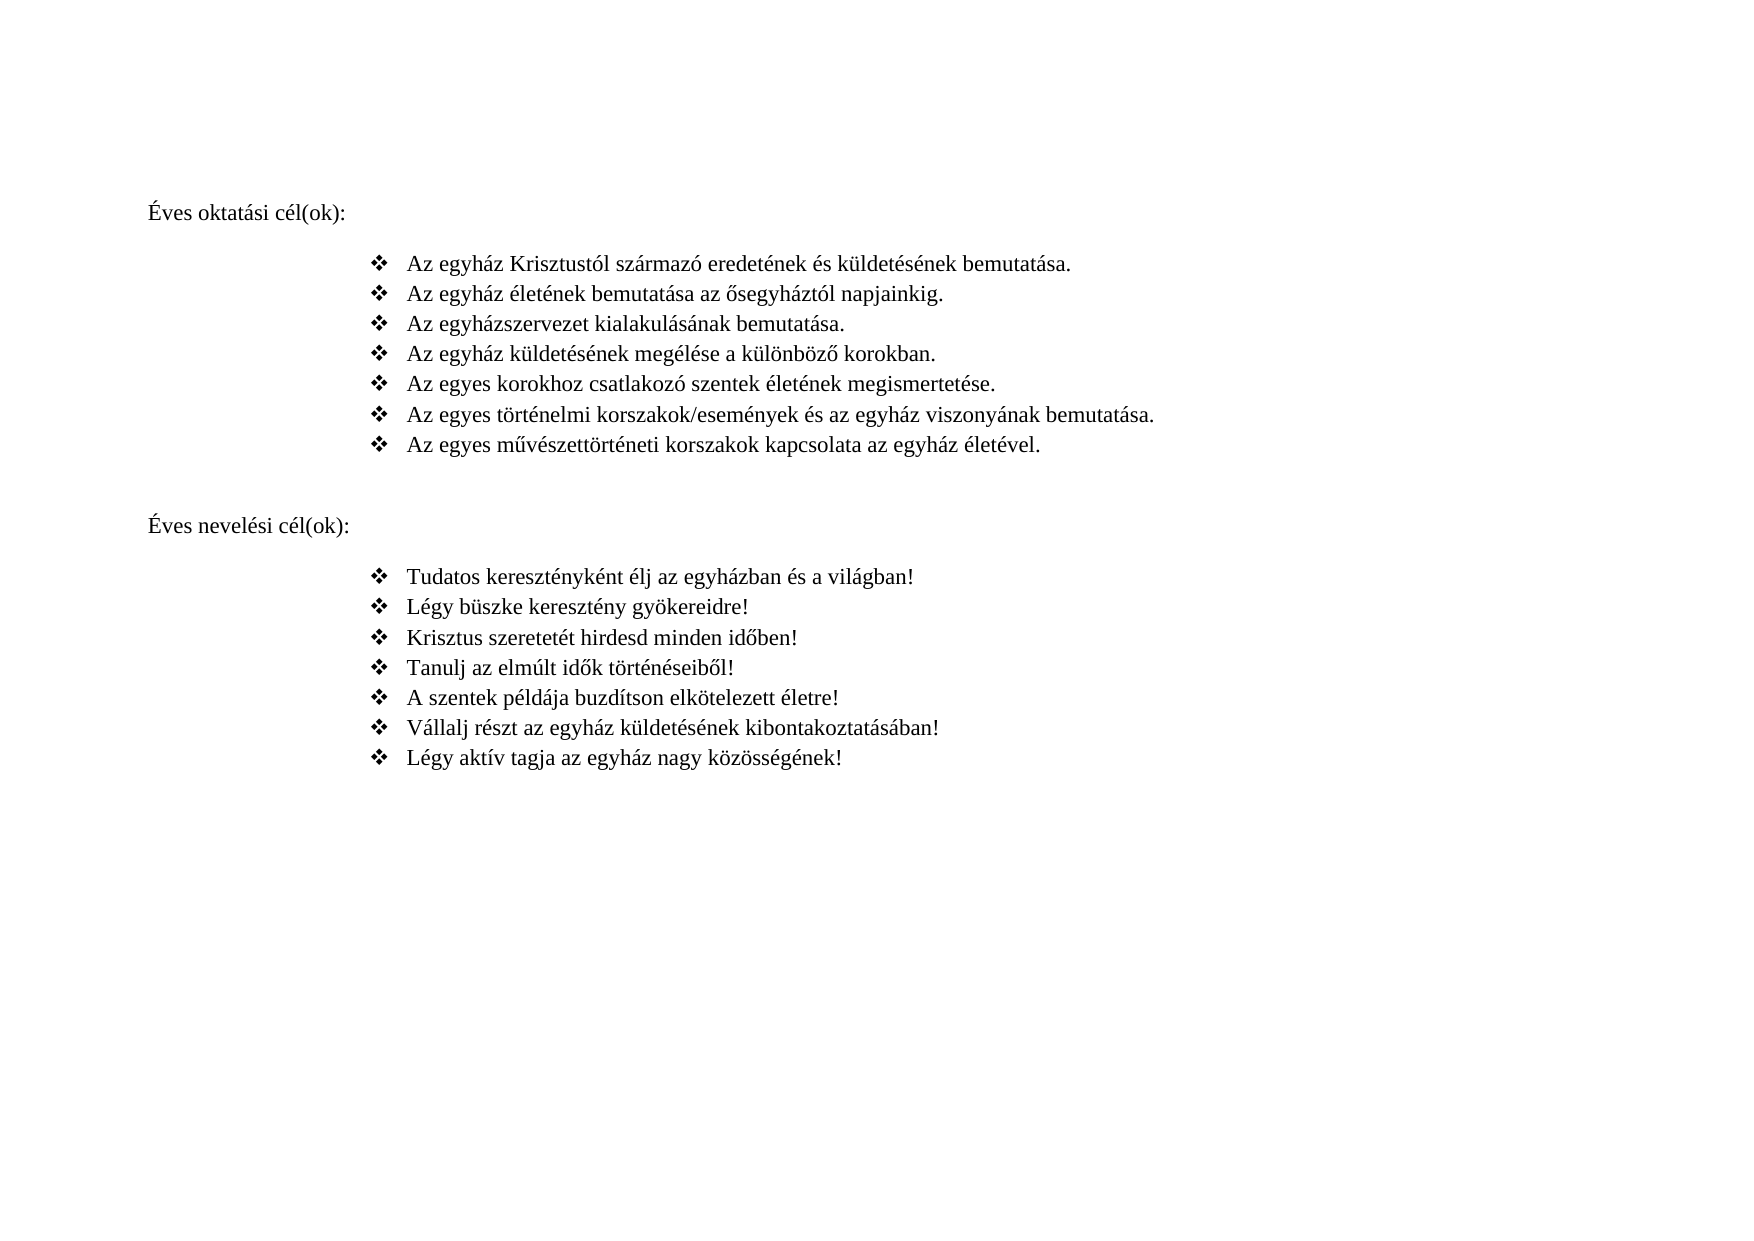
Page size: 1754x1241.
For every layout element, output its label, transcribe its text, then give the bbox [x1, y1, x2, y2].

list Az egyes történelmi korszakok/események és az egyház viszonyának bemutatása. [369, 401, 1606, 427]
list Az egyház Krisztustól származó eredetének és küldetésének bemutatása. [369, 250, 1606, 276]
list Az egyház életének bemutatása az ősegyháztól napjainkig. [369, 280, 1606, 306]
list Tudatos keresztényként élj az egyházban és a világban! [369, 563, 1606, 589]
list Krisztus szeretetét hirdesd minden időben! [369, 624, 1606, 650]
list Légy büszke keresztény gyökereidre! [369, 593, 1606, 620]
list A szentek példája buzdítson elkötelezett életre! [369, 684, 1606, 710]
list Az egyes korokhoz csatlakozó szentek életének megismertetése. [369, 371, 1606, 397]
list Vállalj részt az egyház küldetésének kibontakoztatásában! [369, 714, 1606, 741]
list Légy aktív tagja az egyház nagy közösségének! [369, 744, 1606, 771]
text Éves oktatási cél(ok): [148, 199, 1606, 225]
list Tanulj az elmúlt idők történéseiből! [369, 654, 1606, 680]
list Az egyházszervezet kialakulásának bemutatása. [369, 310, 1606, 336]
list Az egyház küldetésének megélése a különböző korokban. [369, 340, 1606, 367]
list Az egyes művészettörténeti korszakok kapcsolata az egyház életével. [369, 431, 1606, 457]
text Éves nevelési cél(ok): [148, 512, 1606, 538]
